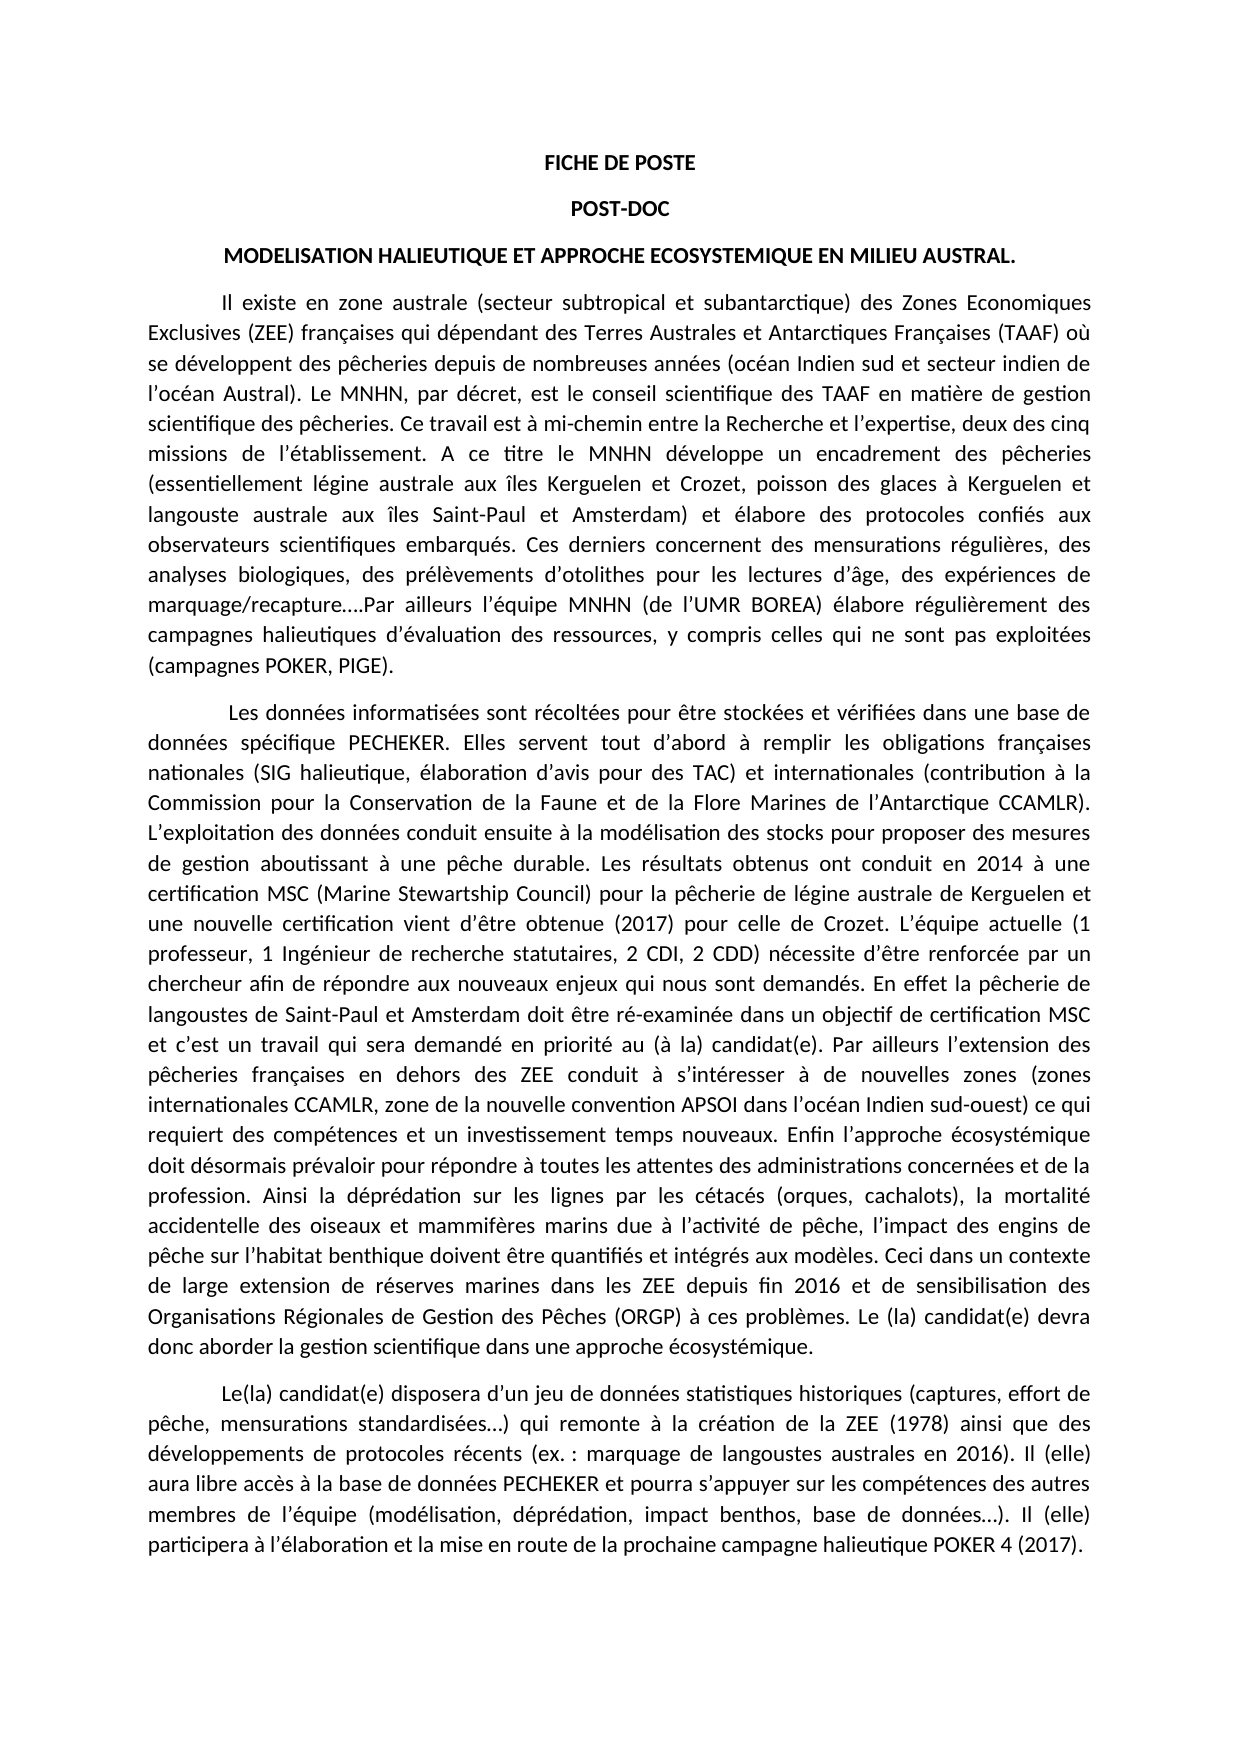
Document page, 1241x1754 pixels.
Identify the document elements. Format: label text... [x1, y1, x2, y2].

text FICHE DE POSTE [148, 148, 1093, 176]
text Le(la) candidat(e) disposera d’un jeu de données statistiques historiques (captures, effort de pêche, mensurations standardisées…) qui remonte à la création de la ZEE (1978) ainsi que des développements de protocoles récents (ex. : marquage de langoustes australes en 2016). Il (elle) aura libre accès à la base de données PECHEKER et pourra s’appuyer sur les compétences des autres membres de l’équipe (modélisation, déprédation, impact benthos, base de données…). Il (elle) participera à l’élaboration et la mise en route de la prochaine campagne halieutique POKER 4 (2017). [148, 1379, 1093, 1558]
text Les données informatisées sont récoltées pour être stockées et vérifiées dans une base de données spécifique PECHEKER. Elles servent tout d’abord à remplir les obligations françaises nationales (SIG halieutique, élaboration d’avis pour des TAC) et internationales (contribution à la Commission pour la Conservation de la Faune et de la Flore Marines de l’Antarctique CCAMLR). L’exploitation des données conduit ensuite à la modélisation des stocks pour proposer des mesures de gestion aboutissant à une pêche durable. Les résultats obtenus ont conduit en 2014 à une certification MSC (Marine Stewartship Council) pour la pêcherie de légine australe de Kerguelen et une nouvelle certification vient d’être obtenue (2017) pour celle de Crozet. L’équipe actuelle (1 professeur, 1 Ingénieur de recherche statutaires, 2 CDI, 2 CDD) nécessite d’être renforcée par un chercheur afin de répondre aux nouveaux enjeux qui nous sont demandés. En effet la pêcherie de langoustes de Saint-Paul et Amsterdam doit être ré-examinée dans un objectif de certification MSC et c’est un travail qui sera demandé en priorité au (à la) candidat(e). Par ailleurs l’extension des pêcheries françaises en dehors des ZEE conduit à s’intéresser à de nouvelles zones (zones internationales CCAMLR, zone de la nouvelle convention APSOI dans l’océan Indien sud-ouest) ce qui requiert des compétences et un investissement temps nouveaux. Enfin l’approche écosystémique doit désormais prévaloir pour répondre à toutes les attentes des administrations concernées et de la profession. Ainsi la déprédation sur les lignes par les cétacés (orques, cachalots), la mortalité accidentelle des oiseaux et mammifères marins due à l’activité de pêche, l’impact des engins de pêche sur l’habitat benthique doivent être quantifiés et intégrés aux modèles. Ceci dans un contexte de large extension de réserves marines dans les ZEE depuis fin 2016 et de sensibilisation des Organisations Régionales de Gestion des Pêches (ORGP) à ces problèmes. Le (la) candidat(e) devra donc aborder la gestion scientifique dans une approche écosystémique. [148, 698, 1093, 1360]
text POST-DOC [148, 194, 1093, 222]
text MODELISATION HALIEUTIQUE ET APPROCHE ECOSYSTEMIQUE EN MILIEU AUSTRAL. [148, 241, 1093, 269]
text Il existe en zone australe (secteur subtropical et subantarctique) des Zones Economiques Exclusives (ZEE) françaises qui dépendant des Terres Australes et Antarctiques Françaises (TAAF) où se développent des pêcheries depuis de nombreuses années (océan Indien sud et secteur indien de l’océan Austral). Le MNHN, par décret, est le conseil scientifique des TAAF en matière de gestion scientifique des pêcheries. Ce travail est à mi-chemin entre la Recherche et l’expertise, deux des cinq missions de l’établissement. A ce titre le MNHN développe un encadrement des pêcheries (essentiellement légine australe aux îles Kerguelen et Crozet, poisson des glaces à Kerguelen et langouste australe aux îles Saint-Paul et Amsterdam) et élabore des protocoles confiés aux observateurs scientifiques embarqués. Ces derniers concernent des mensurations régulières, des analyses biologiques, des prélèvements d’otolithes pour les lectures d’âge, des expériences de marquage/recapture….Par ailleurs l’équipe MNHN (de l’UMR BOREA) élabore régulièrement des campagnes halieutiques d’évaluation des ressources, y compris celles qui ne sont pas exploitées (campagnes POKER, PIGE). [148, 288, 1093, 679]
